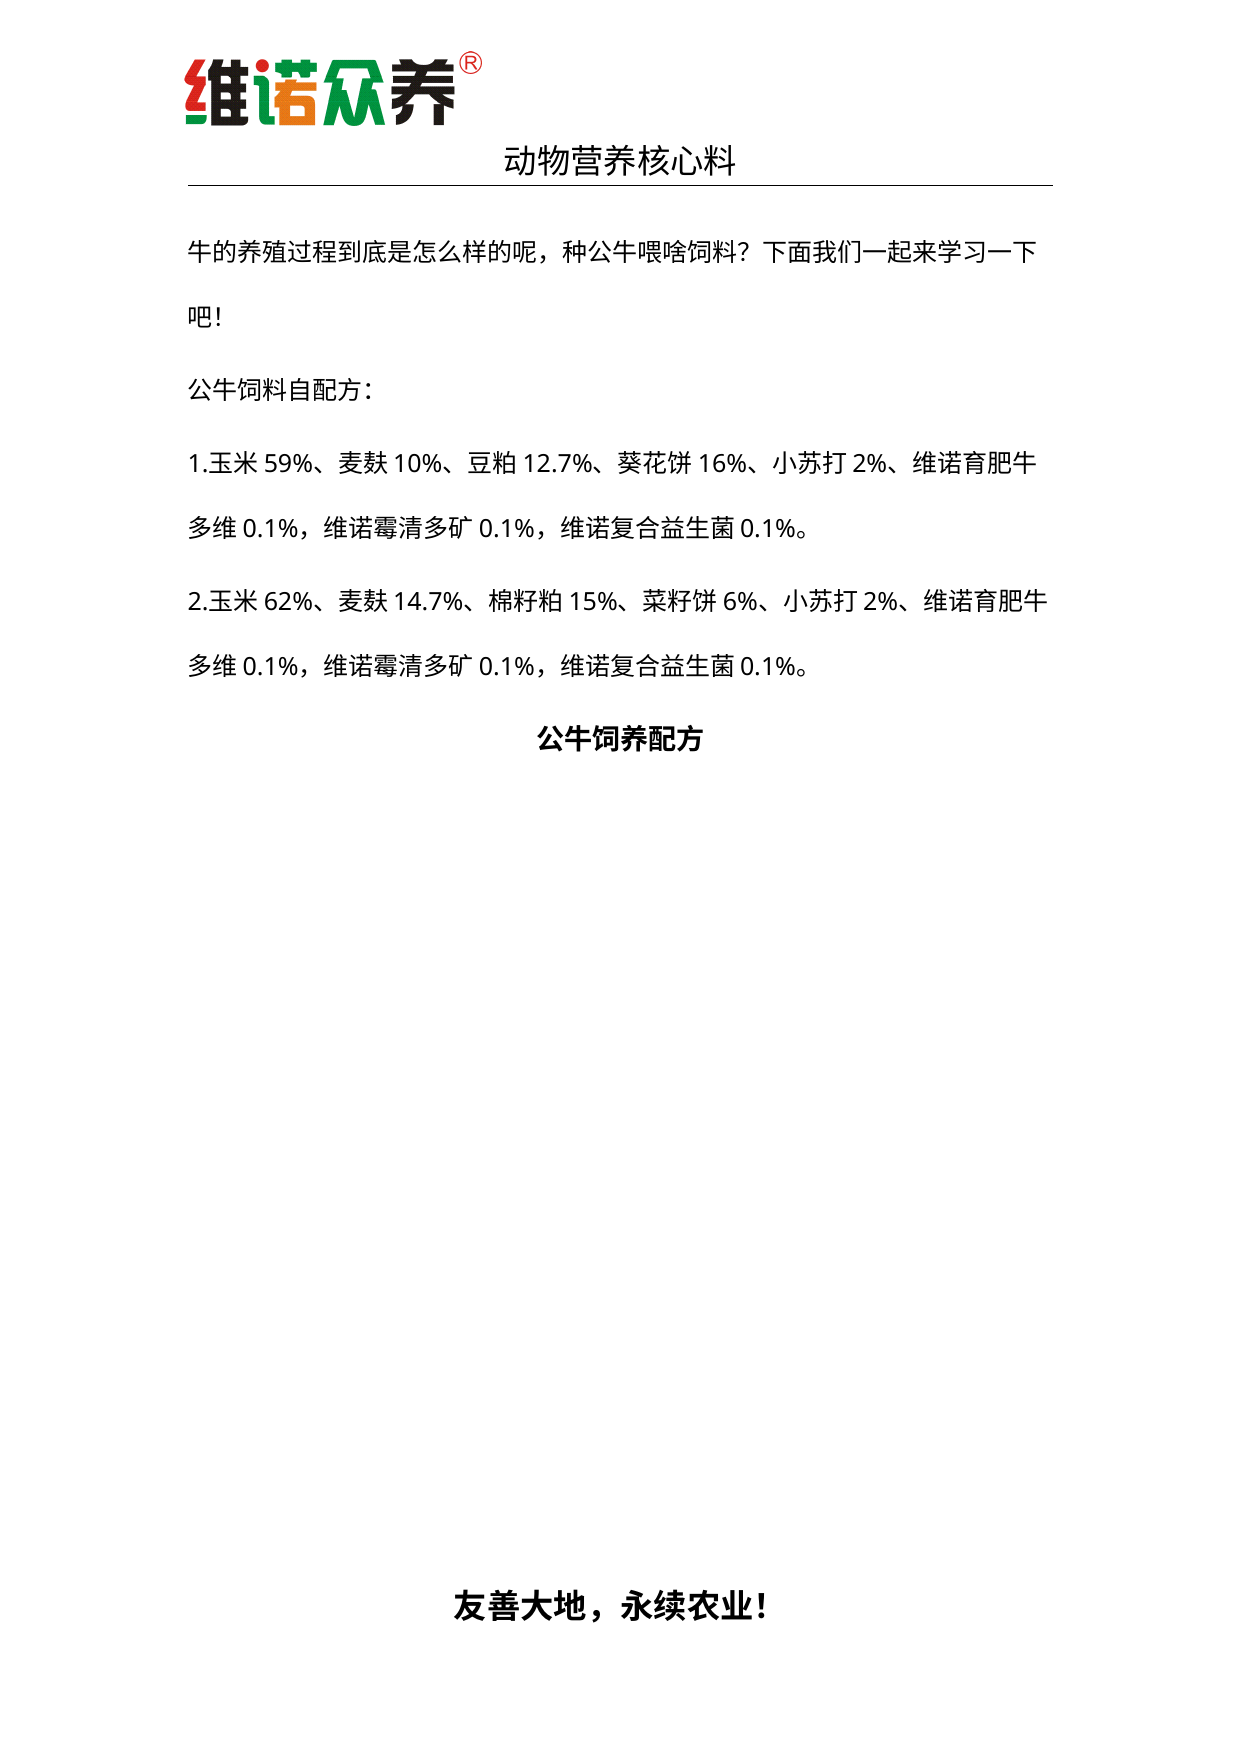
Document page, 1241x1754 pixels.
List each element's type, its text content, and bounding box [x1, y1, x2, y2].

picture [184, 51, 482, 126]
text 公牛饲养配方 [187, 705, 1053, 770]
text 2.玉米62%、麦麸14.7%、棉籽粕15%、菜籽饼6%、小苏打2%、维诺育肥牛多维0.1%，维诺霉清多矿0.1%，维诺复合益生菌0.1%。 [187, 567, 1053, 697]
text 公牛饲料自配方： [187, 356, 1053, 421]
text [187, 218, 1053, 348]
text 1.玉米59%、麦麸10%、豆粕12.7%、葵花饼16%、小苏打2%、维诺育肥牛多维0.1%，维诺霉清多矿0.1%，维诺复合益生菌0.1%。 [187, 429, 1053, 559]
